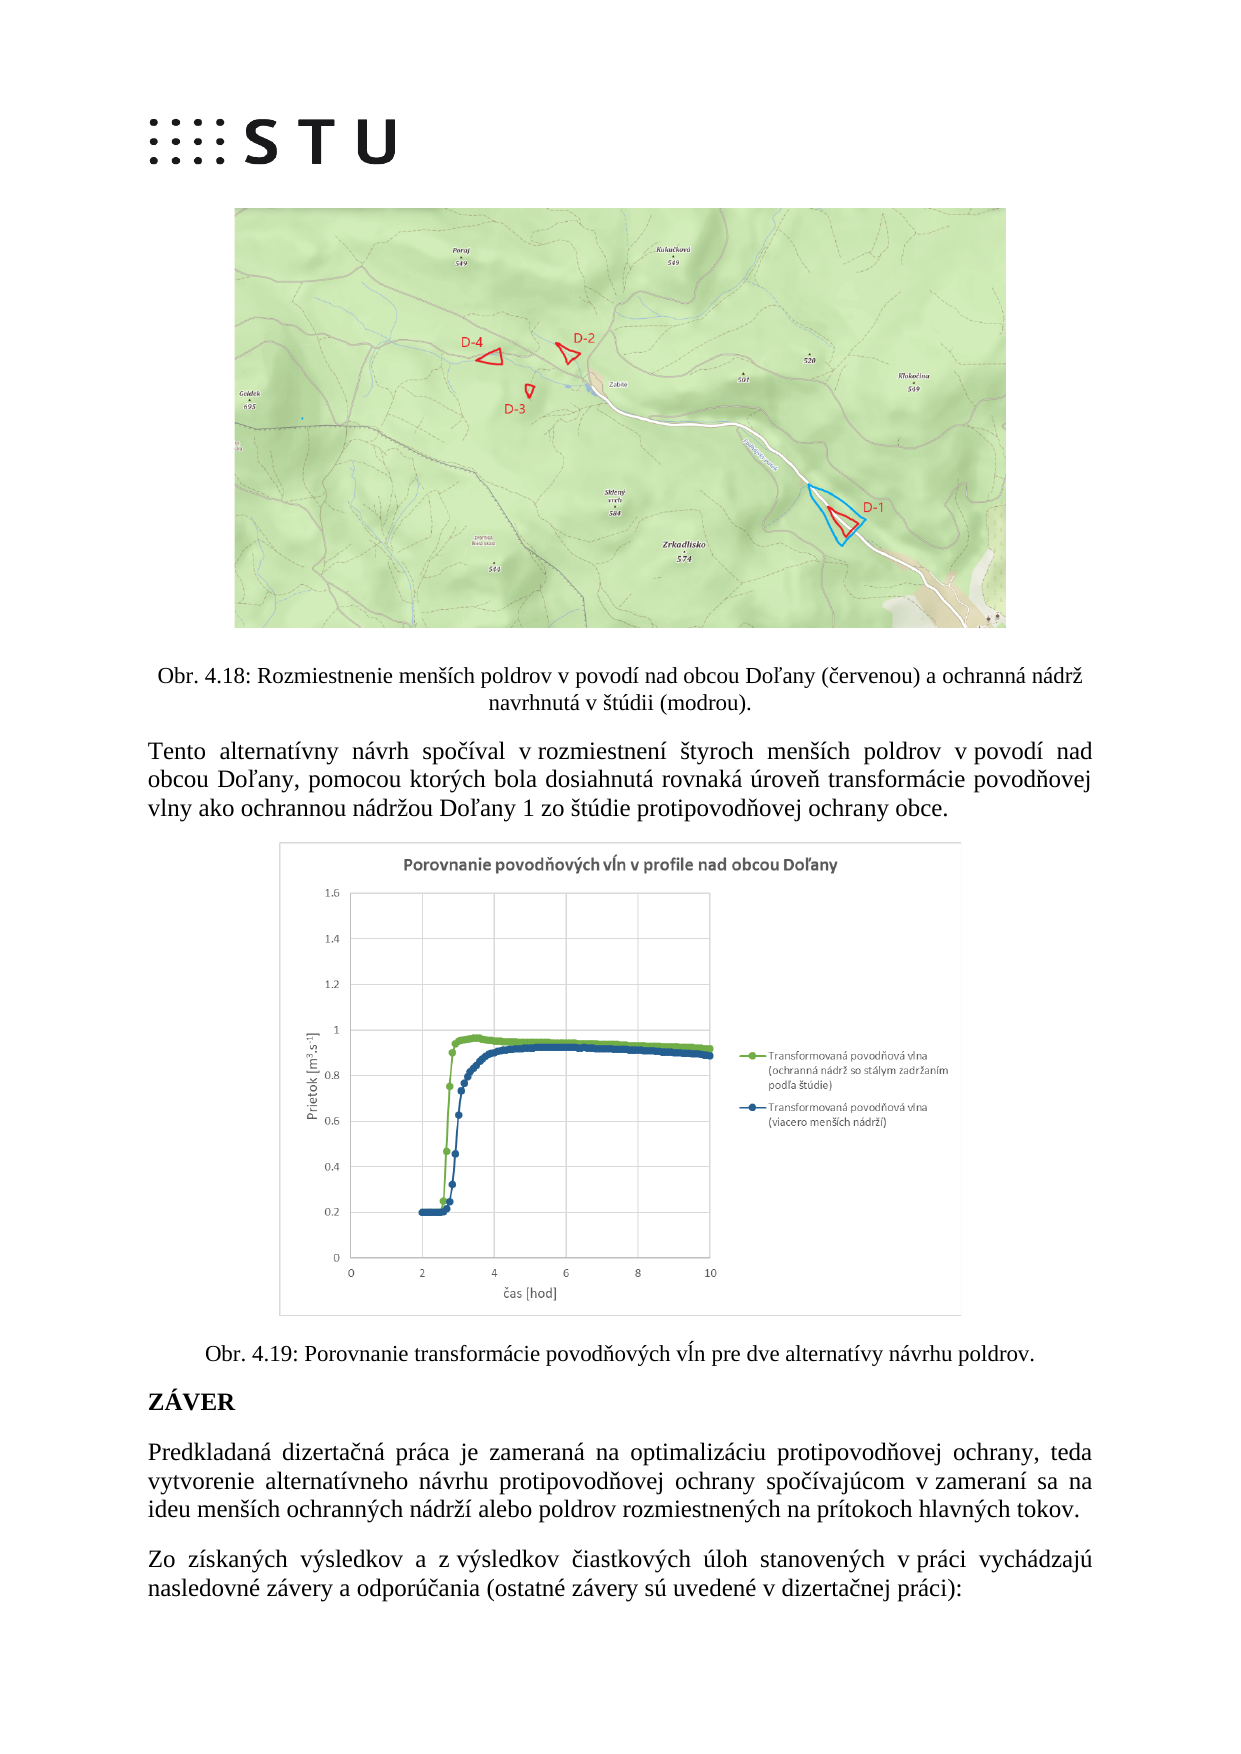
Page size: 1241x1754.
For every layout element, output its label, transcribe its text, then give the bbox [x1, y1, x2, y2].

text Zo získaných výsledkov a z výsledkov čiastkových úloh stanovených v práci vychádzajú nasledovné závery a odporúčania (ostatné závery sú uvedené v dizertačnej práci): [148, 1544, 1093, 1602]
text Tento alternatívny návrh spočíval v rozmiestnení štyroch menších poldrov v povodí nad obcou Doľany, pomocou ktorých bola dosiahnutá rovnaká úroveň transformácie povodňovej vlny ako ochrannou nádržou Doľany 1 zo štúdie protipovodňovej ochrany obce. [148, 736, 1093, 822]
text ZÁVER [148, 1387, 1093, 1416]
picture [73, 73, 1006, 628]
text Predkladaná dizertačná práca je zameraná na optimalizáciu protipovodňovej ochrany, teda vytvorenie alternatívneho návrhu protipovodňovej ochrany spočívajúcom v zameraní sa na ideu menších ochranných nádrží alebo poldrov rozmiestnených na prítokoch hlavných tokov. [148, 1437, 1093, 1523]
picture [279, 842, 962, 1316]
